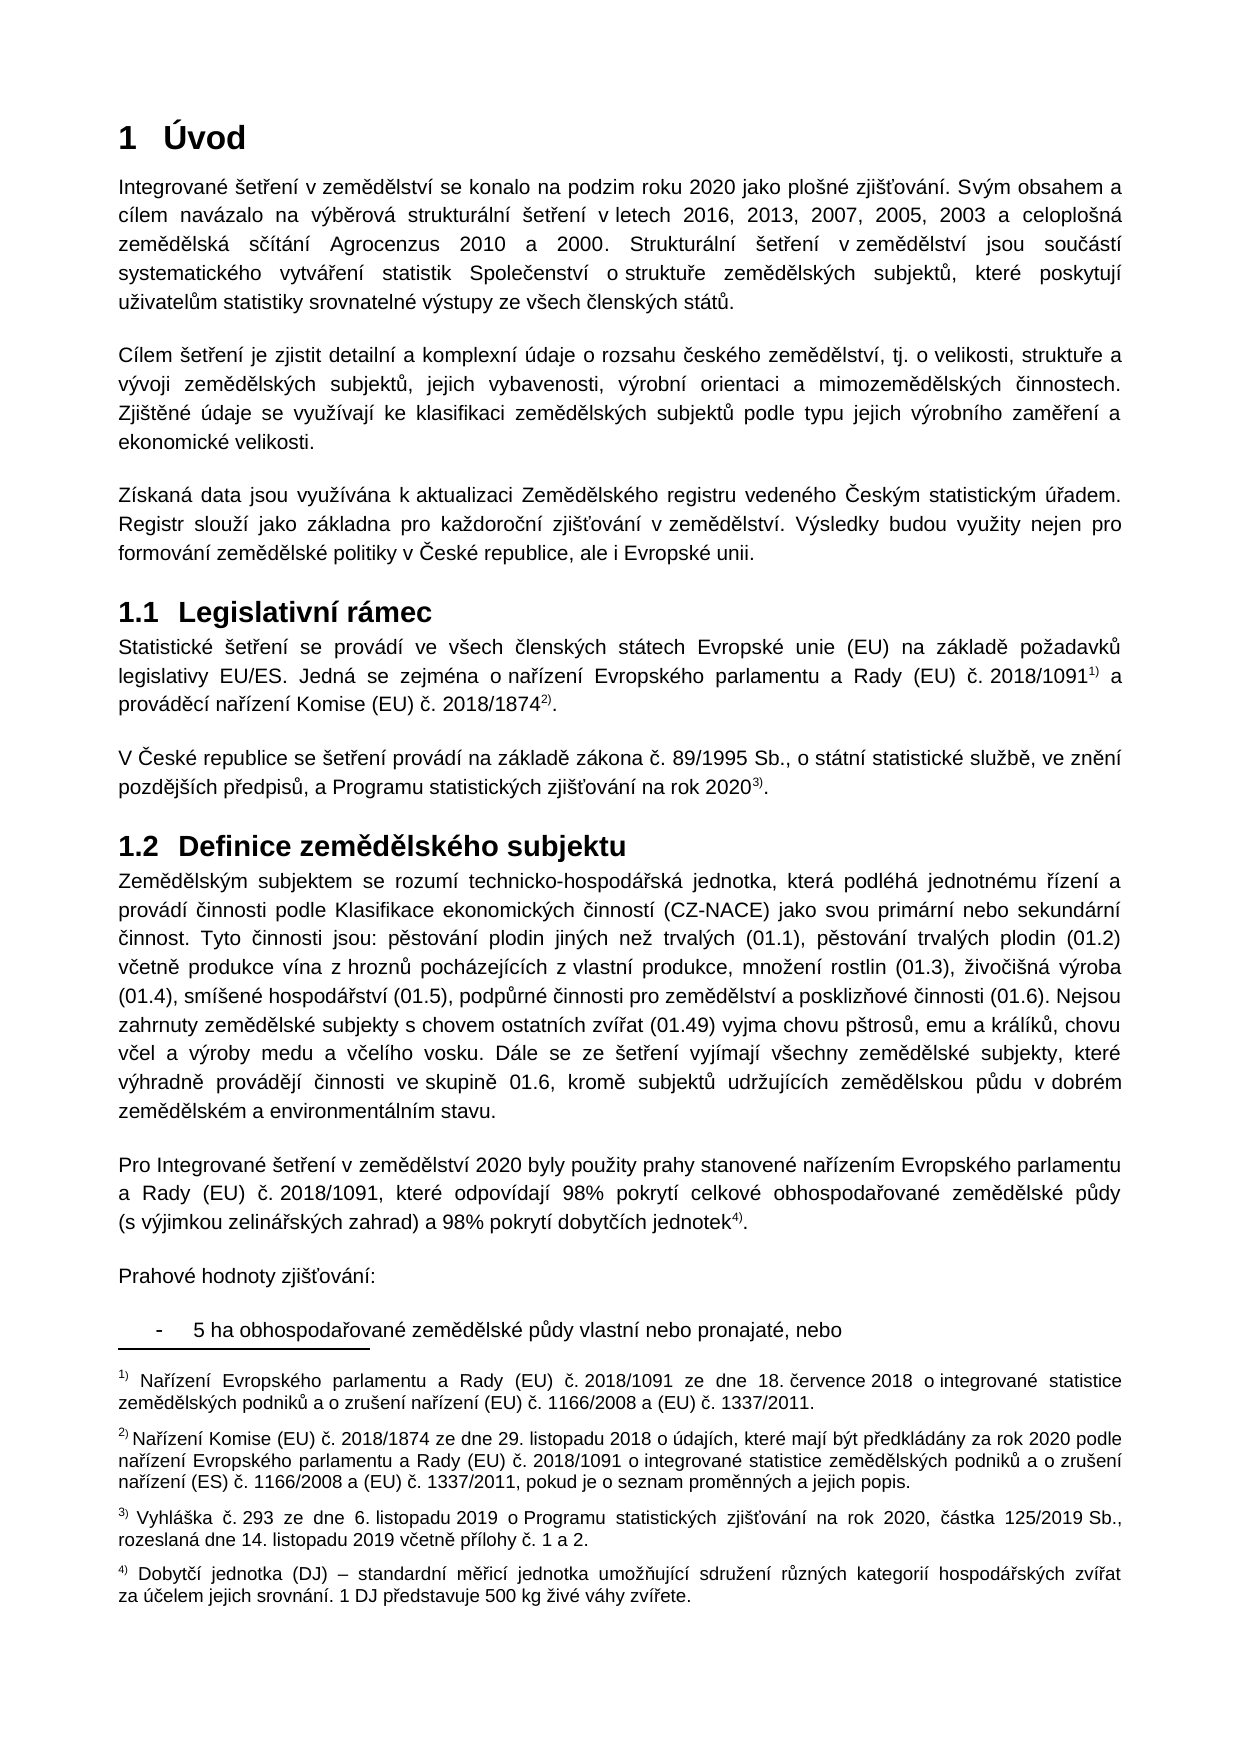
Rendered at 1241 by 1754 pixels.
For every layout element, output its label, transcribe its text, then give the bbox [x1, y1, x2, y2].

text Zemědělským subjektem se rozumí technicko-hospodářská jednotka, která podléhá jednotnému řízení a provádí činnosti podle Klasifikace ekonomických činností (CZ-NACE) jako svou primární nebo sekundární činnost. Tyto činnosti jsou: pěstování plodin jiných než trvalých (01.1), pěstování trvalých plodin (01.2) včetně produkce vína z hroznů pocházejících z vlastní produkce, množení rostlin (01.3), živočišná výroba (01.4), smíšené hospodářství (01.5), podpůrné činnosti pro zemědělství a posklizňové činnosti (01.6). Nejsou zahrnuty zemědělské subjekty s chovem ostatních zvířat (01.49) vyjma chovu pštrosů, emu a králíků, chovu včel a výroby medu a včelího vosku. Dále se ze šetření vyjímají všechny zemědělské subjekty, které výhradně provádějí činnosti ve skupině 01.6, kromě subjektů udržujících zemědělskou půdu v dobrém zemědělském a environmentálním stavu. [118, 869, 1122, 1123]
subtitle Legislativní rámec [118, 594, 1122, 628]
subtitle Úvod [118, 118, 1122, 157]
text Cílem šetření je zjistit detailní a komplexní údaje o rozsahu českého zemědělství, tj. o velikosti, struktuře a vývoji zemědělských subjektů, jejich vybavenosti, výrobní orientaci a mimozemědělských činnostech. Zjištěné údaje se využívají ke klasifikaci zemědělských subjektů podle typu jejich výrobního zaměření a ekonomické velikosti. [118, 343, 1122, 453]
text V České republice se šetření provádí na základě zákona č. 89/1995 Sb., o státní statistické službě, ve znění pozdějších předpisů, a Programu statistických zjišťování na rok 2020). [118, 746, 1122, 799]
text Statistické šetření se provádí ve všech členských státech Evropské unie (EU) na základě požadavků legislativy EU/ES. Jedná se zejména o nařízení Evropského parlamentu a Rady (EU) č. 2018/1091) a prováděcí nařízení Komise (EU) č. 2018/1874). [118, 635, 1122, 716]
text Prahové hodnoty zjišťování: [118, 1264, 1122, 1288]
text Pro Integrované šetření v zemědělství 2020 byly použity prahy stanovené nařízením Evropského parlamentu a Rady (EU) č. 2018/1091, které odpovídají 98% pokrytí celkové obhospodařované zemědělské půdy (s výjimkou zelinářských zahrad) a 98% pokrytí dobytčích jednotek4). [118, 1152, 1122, 1234]
text Integrované šetření v zemědělství se konalo na podzim roku 2020 jako plošné zjišťování. Svým obsahem a cílem navázalo na výběrová strukturální šetření v letech 2016, 2013, 2007, 2005, 2003 a celoplošná zemědělská sčítání Agrocenzus 2010 a 2000. Strukturální šetření v zemědělství jsou součástí systematického vytváření statistik Společenství o struktuře zemědělských subjektů, které poskytují uživatelům statistiky srovnatelné výstupy ze všech členských států. [118, 174, 1122, 313]
subtitle Definice zemědělského subjektu [118, 828, 1122, 862]
list 5 ha obhospodařované zemědělské půdy vlastní nebo pronajaté, nebo [156, 1317, 1122, 1342]
text Získaná data jsou využívána k aktualizaci Zemědělského registru vedeného Českým statistickým úřadem. Registr slouží jako základna pro každoroční zjišťování v zemědělství. Výsledky budou využity nejen pro formování zemědělské politiky v České republice, ale i Evropské unii. [118, 483, 1122, 565]
